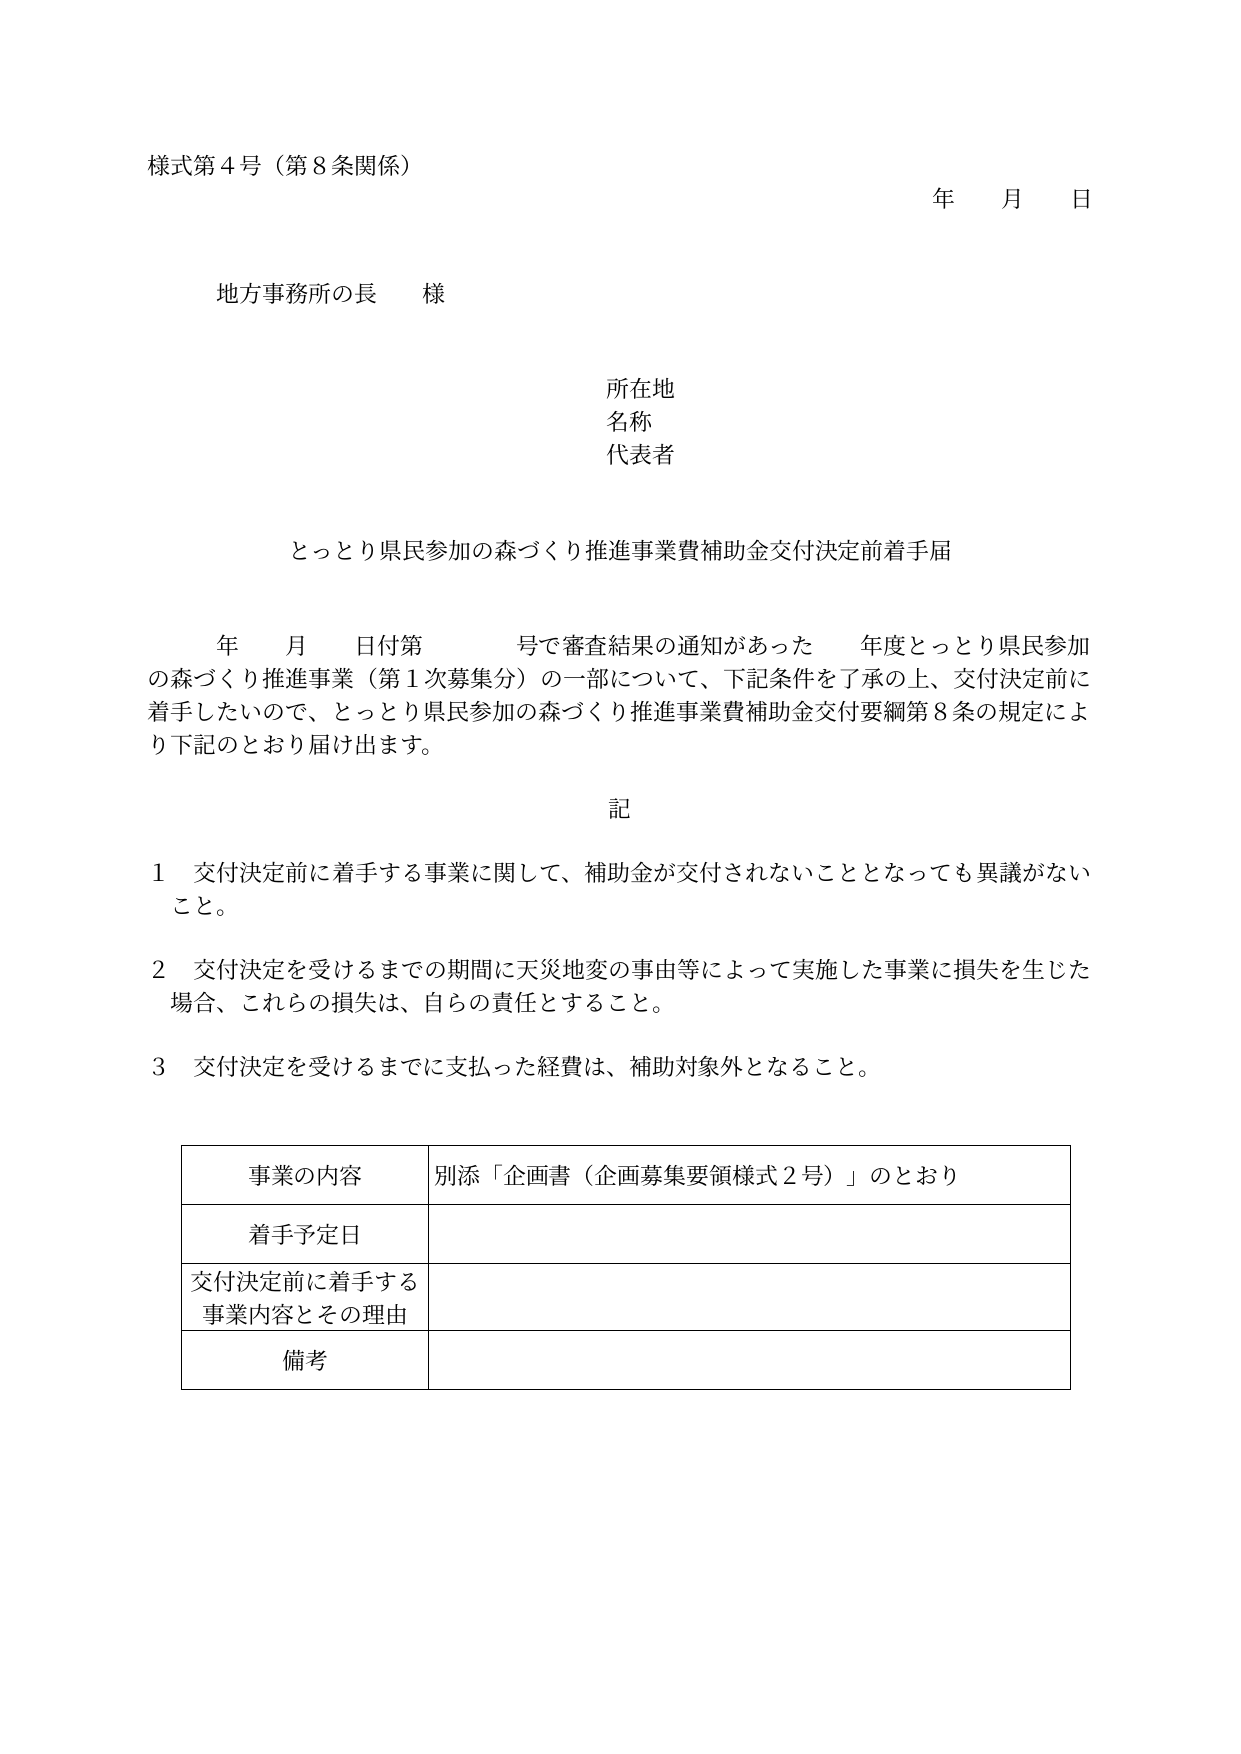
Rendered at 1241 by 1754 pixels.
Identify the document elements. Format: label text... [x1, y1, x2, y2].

text ３ 交付決定を受けるまでに支払った経費は、補助対象外となること。 [148, 1049, 1092, 1082]
table_cell [429, 1264, 1070, 1330]
table_header 事業の内容 [182, 1146, 428, 1204]
text 代表者 [606, 437, 1092, 470]
subtitle 様式第４号（第８条関係） [148, 148, 1092, 181]
table_cell 備考 [182, 1331, 428, 1389]
text ２ 交付決定を受けるまでの期間に天災地変の事由等によって実施した事業に損失を生じた場合、これらの損失は、自らの責任とすること。 [148, 952, 1092, 1018]
text 名称 [606, 404, 1092, 437]
text 所在地 [606, 371, 1092, 404]
table_header 別添「企画書（企画募集要領様式２号）」のとおり [429, 1146, 1070, 1204]
text とっとり県民参加の森づくり推進事業費補助金交付決定前着手届 [148, 533, 1092, 566]
text 年 月 日付第 号で審査結果の通知があった 年度とっとり県民参加の森づくり推進事業（第１次募集分）の一部について、下記条件を了承の上、交付決定前に着手したいので、とっとり県民参加の森づくり推進事業費補助金交付要綱第８条の規定により下記のとおり届け出ます。 [148, 628, 1092, 760]
text 記 [148, 791, 1092, 824]
text 年 月 日 [148, 181, 1092, 213]
table_cell 着手予定日 [182, 1205, 428, 1263]
text １ 交付決定前に着手する事業に関して、補助金が交付されないこととなっても異議がないこと。 [148, 855, 1092, 921]
table_cell [429, 1331, 1070, 1389]
text 地方事務所の長 様 [171, 276, 1092, 309]
table_cell [429, 1205, 1070, 1263]
table_cell 交付決定前に着手する事業内容とその理由 [182, 1264, 428, 1330]
